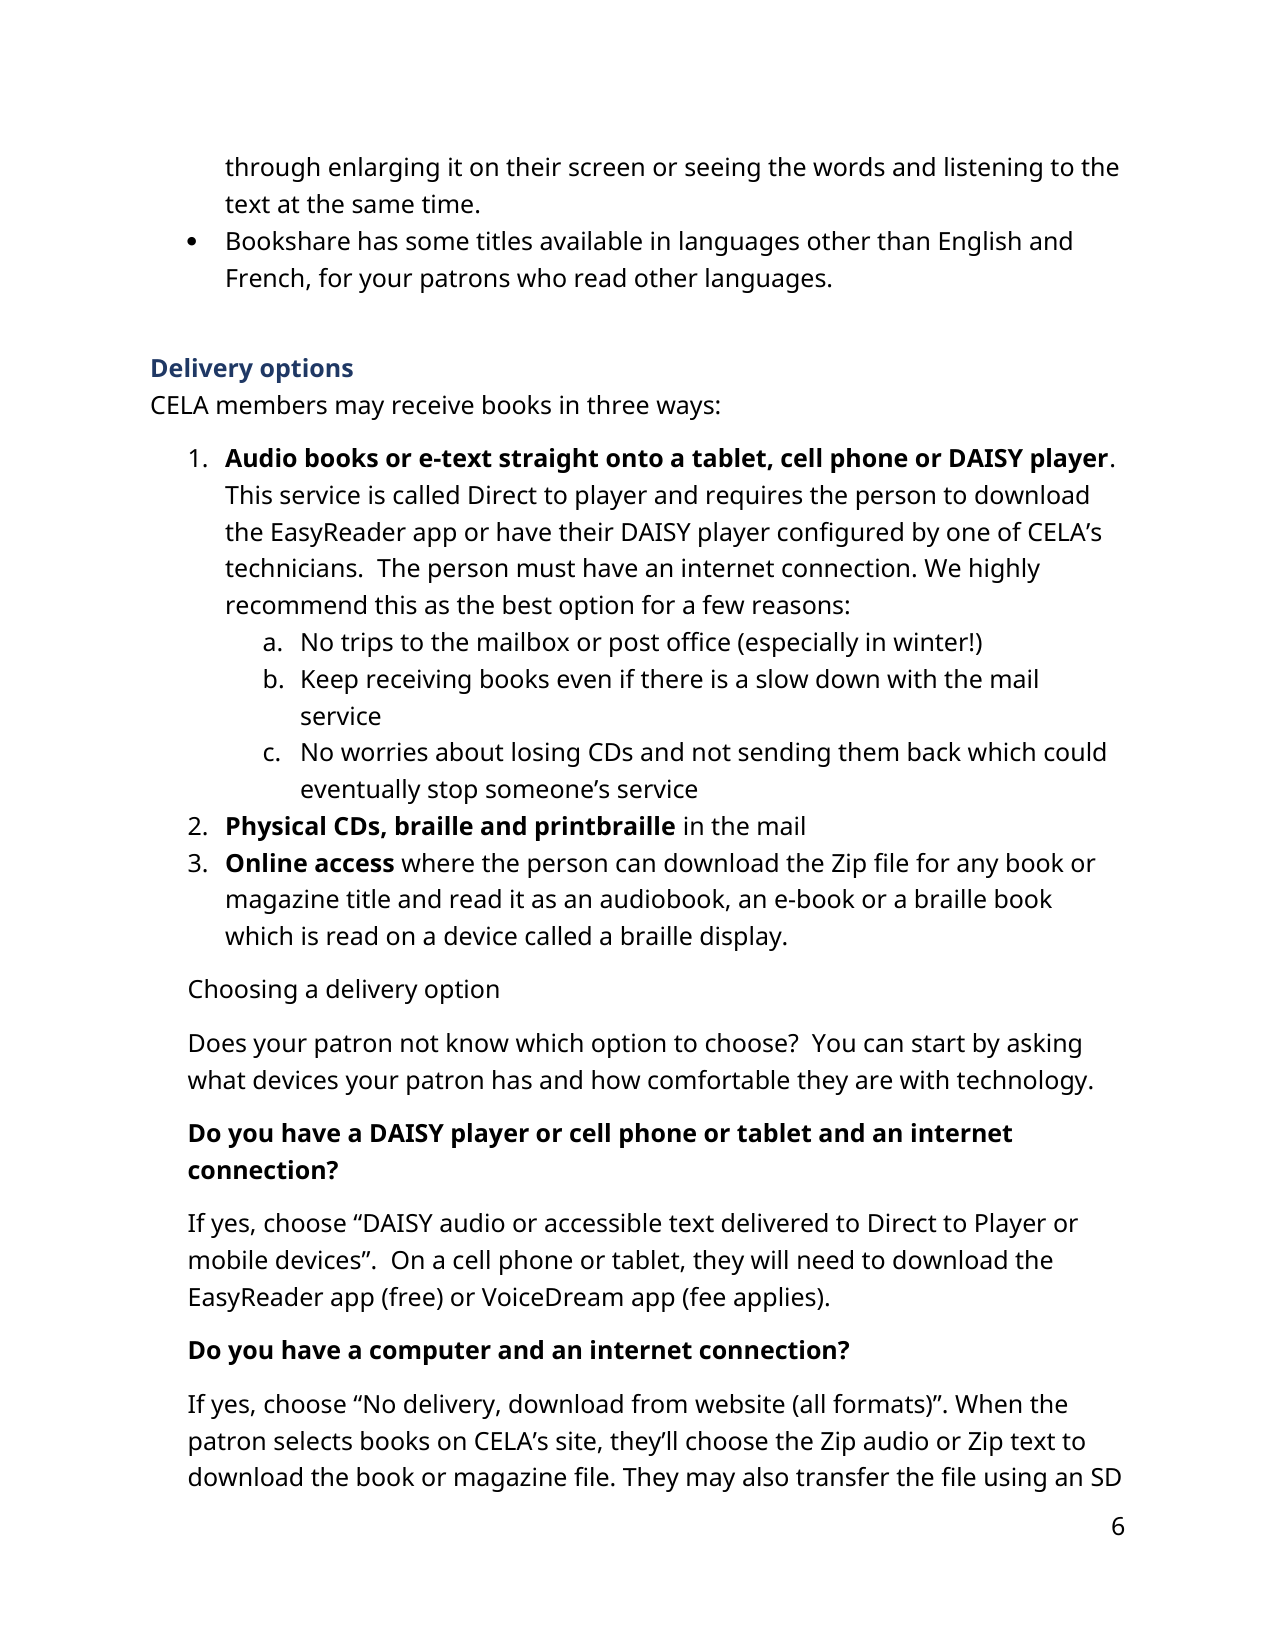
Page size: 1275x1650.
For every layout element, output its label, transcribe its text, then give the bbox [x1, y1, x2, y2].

subtitle Delivery options [150, 351, 1125, 384]
list Audio books or e-text straight onto a tablet, cell phone or DAISY player. This service is called Direct to player and requires the person to download the EasyReader app or have their DAISY player configured by one of CELA’s technicians. The person must have an internet connection. We highly recommend this as the best option for a few reasons: [187, 441, 1125, 622]
text If yes, choose “DAISY audio or accessible text delivered to Direct to Player or mobile devices”. On a cell phone or tablet, they will need to download the EasyReader app (free) or VoiceDream app (fee applies). [187, 1206, 1125, 1314]
text Does your patron not know which option to choose? You can start by asking what devices your patron has and how comfortable they are with technology. [187, 1026, 1125, 1096]
list No worries about losing CDs and not sending them back which could eventually stop someone’s service [262, 735, 1125, 806]
list Keep receiving books even if there is a slow down with the mail service [262, 661, 1125, 732]
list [187, 150, 1125, 221]
text Do you have a computer and an internet connection? [187, 1333, 1125, 1367]
text Choosing a delivery option [187, 972, 1125, 1006]
list Online access where the person can download the Zip file for any book or magazine title and read it as an audiobook, an e-book or a braille book which is read on a device called a braille display. [187, 845, 1125, 953]
text Do you have a DAISY player or cell phone or tablet and an internet connection? [187, 1116, 1125, 1187]
list Bookshare has some titles available in languages other than English and French, for your patrons who read other languages. [187, 223, 1125, 294]
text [187, 1386, 1125, 1494]
text CELA members may receive books in three ways: [150, 387, 1125, 421]
list No trips to the mailbox or post office (especially in winter!) [262, 624, 1125, 659]
list Physical CDs, braille and printbraille in the mail [187, 808, 1125, 842]
